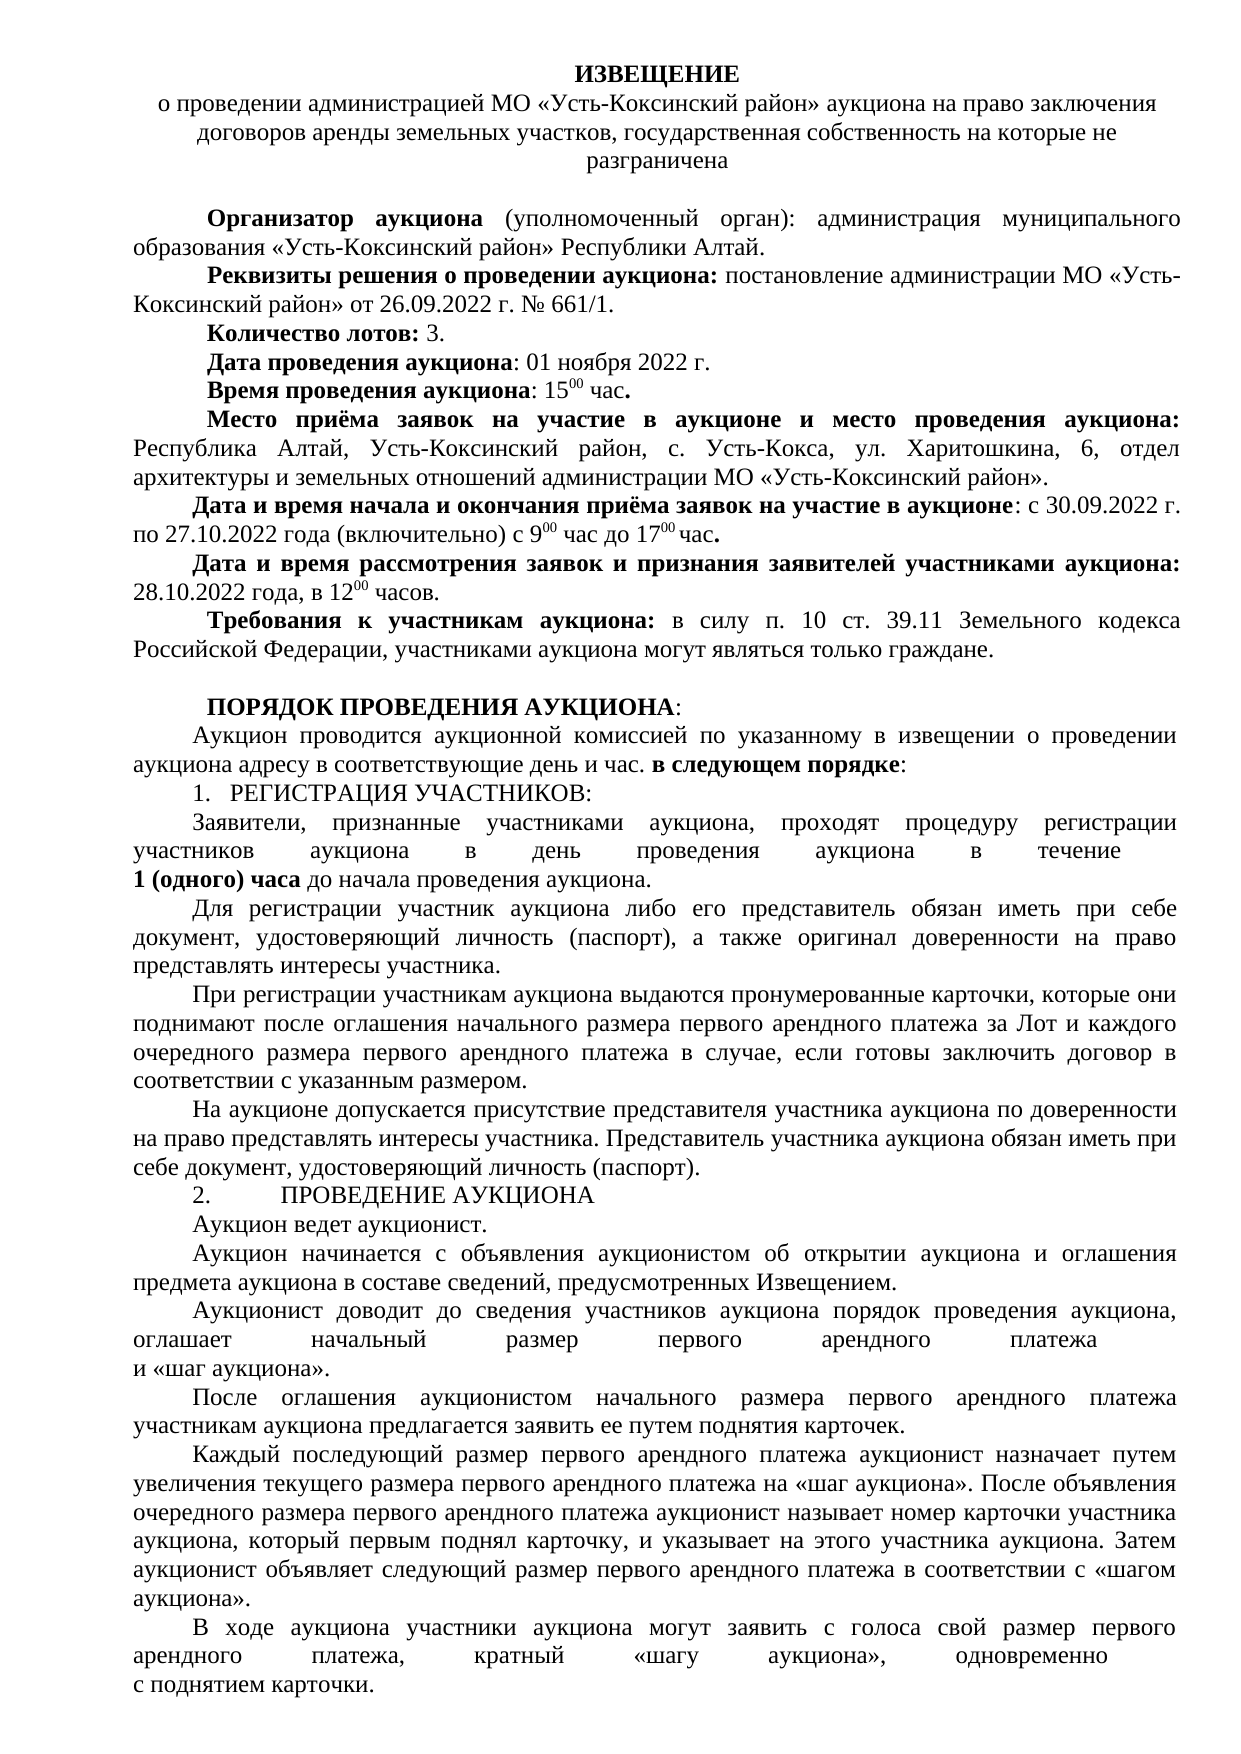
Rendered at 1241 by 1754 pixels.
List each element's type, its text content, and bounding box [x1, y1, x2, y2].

text Место приёма заявок на участие в аукционе и место проведения аукциона: Республика Алтай, Усть-Коксинский район, с. Усть-Кокса, ул. Харитошкина, 6, отдел архитектуры и земельных отношений администрации МО «Усть-Коксинский район». [133, 404, 1181, 490]
text Аукцион начинается с объявления аукционистом об открытии аукциона и оглашения предмета аукциона в составе сведений, предусмотренных Извещением. [133, 1238, 1178, 1295]
text Количество лотов: 3. [133, 318, 1181, 347]
list ПРОВЕДЕНИЕ АУКЦИОНА [133, 1180, 1178, 1209]
text Каждый последующий размер первого арендного платежа аукционист назначает путем увеличения текущего размера первого арендного платежа на «шаг аукциона». После объявления очередного размера первого арендного платежа аукционист называет номер карточки участника аукциона, который первым поднял карточку, и указывает на этого участника аукциона. Затем аукционист объявляет следующий размер первого арендного платежа в соответствии с «шагом аукциона». [133, 1439, 1178, 1612]
text На аукционе допускается присутствие представителя участника аукциона по доверенности на право представлять интересы участника. Представитель участника аукциона обязан иметь при себе документ, удостоверяющий личность (паспорт). [133, 1094, 1178, 1180]
text В ходе аукциона участники аукциона могут заявить с голоса свой размер первого арендного платежа, кратный «шагу аукциона», одновременно с поднятием карточки. [133, 1612, 1178, 1698]
text ИЗВЕЩЕНИЕ [133, 59, 1181, 88]
text Для регистрации участник аукциона либо его представитель обязан иметь при себе документ, удостоверяющий личность (паспорт), а также оригинал доверенности на право представлять интересы участника. [133, 893, 1178, 979]
text После оглашения аукционистом начального размера первого арендного платежа участникам аукциона предлагается заявить ее путем поднятия карточек. [133, 1382, 1178, 1439]
text Аукцион ведет аукционист. [133, 1209, 1178, 1238]
text Аукцион проводится аукционной комиссией по указанному в извещении о проведении аукциона адресу в соответствующие день и час. в следующем порядке: [133, 720, 1178, 778]
list Дата и время рассмотрения заявок и признания заявителей участниками аукциона: 28.10.2022 года, в 1200 часов. [133, 548, 1181, 605]
text Требования к участникам аукциона: в силу п. 10 ст. 39.11 Земельного кодекса Российской Федерации, участниками аукциона могут являться только граждане. [133, 605, 1181, 663]
text Аукционист доводит до сведения участников аукциона порядок проведения аукциона, оглашает начальный размер первого арендного платежа и «шаг аукциона». [133, 1295, 1178, 1382]
text Реквизиты решения о проведении аукциона: постановление администрации МО «Усть-Коксинский район» от 26.09.2022 г. № 661/1. [133, 260, 1181, 318]
text Заявители, признанные участниками аукциона, проходят процедуру регистрации участников аукциона в день проведения аукциона в течение 1 (одного) часа до начала проведения аукциона. [133, 807, 1178, 893]
text При регистрации участникам аукциона выдаются пронумерованные карточки, которые они поднимают после оглашения начального размера первого арендного платежа за Лот и каждого очередного размера первого арендного платежа в случае, если готовы заключить договор в соответствии с указанным размером. [133, 979, 1178, 1094]
list Дата и время начала и окончания приёма заявок на участие в аукционе: с 30.09.2022 г. по 27.10.2022 года (включительно) с 900 час до 1700 час. [133, 490, 1181, 548]
text ПОРЯДОК ПРОВЕДЕНИЯ АУКЦИОНА: [133, 692, 1181, 720]
list РЕГИСТРАЦИЯ УЧАСТНИКОВ: [192, 778, 1178, 807]
text о проведении администрацией МО «Усть-Коксинский район» аукциона на право заключения договоров аренды земельных участков, государственная собственность на которые не разграничена [133, 88, 1181, 174]
list Дата проведения аукциона: 01 ноября 2022 г. [133, 347, 1181, 375]
list Время проведения аукциона: 1500 час. [133, 375, 1181, 404]
text Организатор аукциона (уполномоченный орган): администрация муниципального образования «Усть-Коксинский район» Республики Алтай. [133, 203, 1181, 260]
